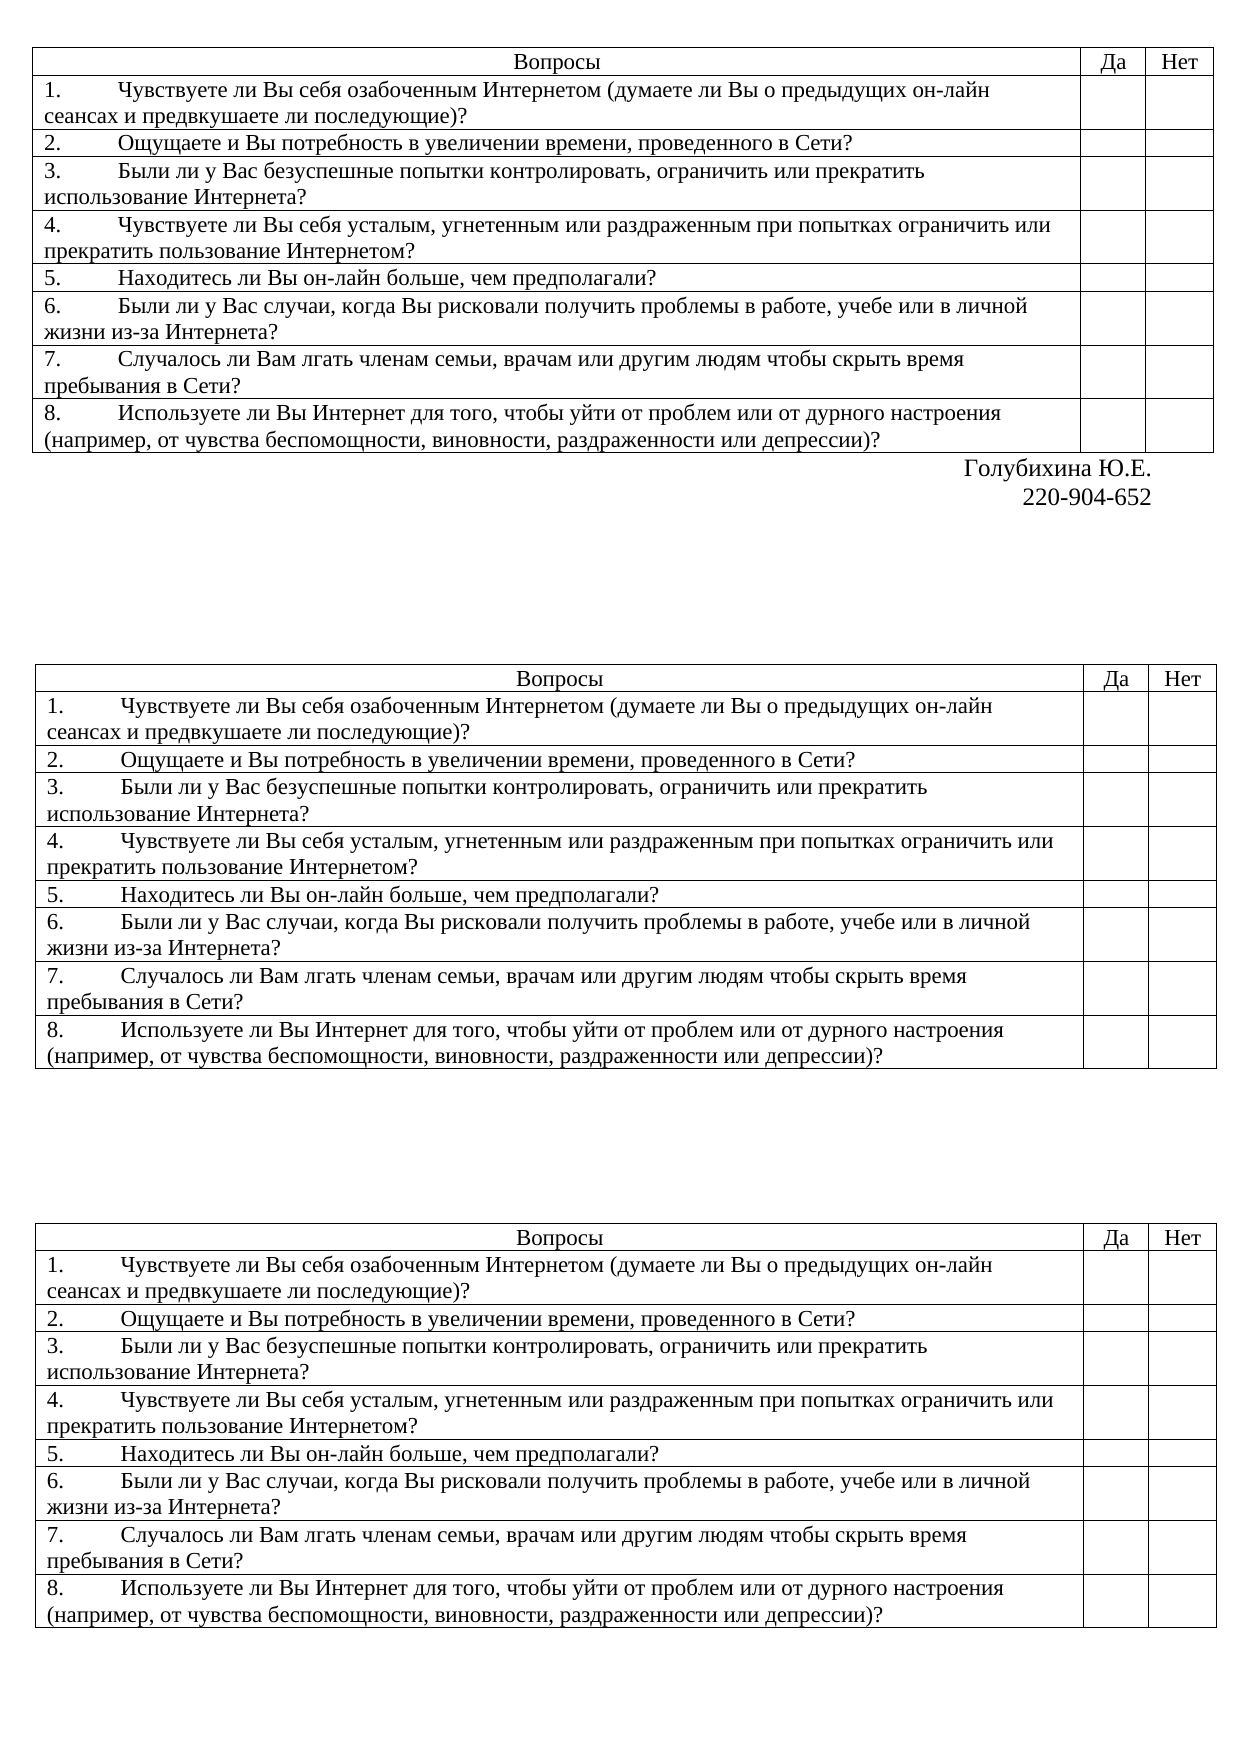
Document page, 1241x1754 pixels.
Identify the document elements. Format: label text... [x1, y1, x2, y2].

table_cell [1081, 157, 1145, 209]
table_cell 7. Случалось ли Вам лгать членам семьи, врачам или другим людям чтобы скрыть время пребывания в Сети? [36, 962, 1083, 1014]
table_cell [1084, 692, 1148, 745]
table_cell [1149, 692, 1216, 745]
table_cell [1081, 264, 1145, 291]
table_cell 5. Находитесь ли Вы он-лайн больше, чем предполагали? [33, 264, 1080, 291]
table_header Да [1084, 1224, 1148, 1250]
table_cell 2. Ощущаете и Вы потребность в увеличении времени, проведенного в Сети? [33, 130, 1080, 156]
table_cell [1081, 399, 1145, 452]
table_cell 8. Используете ли Вы Интернет для того, чтобы уйти от проблем или от дурного настроения (например, от чувства беспомощности, виновности, раздраженности или депрессии)? [33, 399, 1080, 452]
table_cell 1. Чувствуете ли Вы себя озабоченным Интернетом (думаете ли Вы о предыдущих он-лайн сеансах и предвкушаете ли последующие)? [36, 1251, 1083, 1304]
table_cell [1146, 76, 1213, 128]
table_cell [1146, 211, 1213, 263]
table_cell 6. Были ли у Вас случаи, когда Вы рисковали получить проблемы в работе, учебе или в личной жизни из-за Интернета? [36, 908, 1083, 961]
text Голубихина Ю.Е. [94, 453, 1152, 482]
table_cell [1146, 264, 1213, 291]
table_cell [1149, 881, 1216, 907]
table_cell 2. Ощущаете и Вы потребность в увеличении времени, проведенного в Сети? [36, 746, 1083, 772]
table_cell 5. Находитесь ли Вы он-лайн больше, чем предполагали? [36, 1440, 1083, 1466]
table_cell 4. Чувствуете ли Вы себя усталым, угнетенным или раздраженным при попытках ограничить или прекратить пользование Интернетом? [36, 827, 1083, 880]
table_cell 1. Чувствуете ли Вы себя озабоченным Интернетом (думаете ли Вы о предыдущих он-лайн сеансах и предвкушаете ли последующие)? [36, 692, 1083, 745]
table_cell [1084, 1467, 1148, 1520]
table_header Нет [1149, 665, 1216, 691]
table_cell 7. Случалось ли Вам лгать членам семьи, врачам или другим людям чтобы скрыть время пребывания в Сети? [36, 1521, 1083, 1573]
table_cell [1149, 1575, 1216, 1627]
table_header Нет [1146, 48, 1213, 75]
table_cell 6. Были ли у Вас случаи, когда Вы рисковали получить проблемы в работе, учебе или в личной жизни из-за Интернета? [36, 1467, 1083, 1520]
table_cell [1146, 346, 1213, 398]
table_cell 4. Чувствуете ли Вы себя усталым, угнетенным или раздраженным при попытках ограничить или прекратить пользование Интернетом? [33, 211, 1080, 263]
table_cell [1149, 1521, 1216, 1573]
table_cell 2. Ощущаете и Вы потребность в увеличении времени, проведенного в Сети? [36, 1305, 1083, 1331]
table_cell 1. Чувствуете ли Вы себя озабоченным Интернетом (думаете ли Вы о предыдущих он-лайн сеансах и предвкушаете ли последующие)? [33, 76, 1080, 128]
table_cell [1149, 1332, 1216, 1385]
table_cell [1149, 962, 1216, 1014]
table_cell [1084, 1016, 1148, 1068]
table_cell [1084, 908, 1148, 961]
table_cell [1084, 1251, 1148, 1304]
table_header Вопросы [33, 48, 1080, 75]
table_cell [1084, 1305, 1148, 1331]
table_cell [1146, 130, 1213, 156]
table_cell 6. Были ли у Вас случаи, когда Вы рисковали получить проблемы в работе, учебе или в личной жизни из-за Интернета? [33, 292, 1080, 344]
table_cell [1146, 157, 1213, 209]
table_header Нет [1149, 1224, 1216, 1250]
table_cell [1149, 746, 1216, 772]
table_header Да [1081, 48, 1145, 75]
table_cell [1149, 1305, 1216, 1331]
table_cell 3. Были ли у Вас безуспешные попытки контролировать, ограничить или прекратить использование Интернета? [36, 1332, 1083, 1385]
table_cell [1146, 399, 1213, 452]
table_cell 3. Были ли у Вас безуспешные попытки контролировать, ограничить или прекратить использование Интернета? [33, 157, 1080, 209]
table_cell [1149, 1467, 1216, 1520]
table_cell [1084, 1386, 1148, 1438]
table_cell [1084, 827, 1148, 880]
table_cell 7. Случалось ли Вам лгать членам семьи, врачам или другим людям чтобы скрыть время пребывания в Сети? [33, 346, 1080, 398]
table_cell [1146, 292, 1213, 344]
table_cell [1149, 1251, 1216, 1304]
table_cell 3. Были ли у Вас безуспешные попытки контролировать, ограничить или прекратить использование Интернета? [36, 773, 1083, 826]
table_cell [1081, 76, 1145, 128]
table_cell [1081, 346, 1145, 398]
table_cell [1149, 1440, 1216, 1466]
table_cell [1084, 1521, 1148, 1573]
table_cell [1149, 1016, 1216, 1068]
table_cell [1084, 1440, 1148, 1466]
table_cell [1084, 1575, 1148, 1627]
table_cell 8. Используете ли Вы Интернет для того, чтобы уйти от проблем или от дурного настроения (например, от чувства беспомощности, виновности, раздраженности или депрессии)? [36, 1575, 1083, 1627]
table_cell [1149, 827, 1216, 880]
table_header Вопросы [36, 1224, 1083, 1250]
table_cell [1084, 1332, 1148, 1385]
table_header Да [1084, 665, 1148, 691]
table_cell [1081, 292, 1145, 344]
table_cell 4. Чувствуете ли Вы себя усталым, угнетенным или раздраженным при попытках ограничить или прекратить пользование Интернетом? [36, 1386, 1083, 1438]
table_cell [1149, 908, 1216, 961]
table_cell 5. Находитесь ли Вы он-лайн больше, чем предполагали? [36, 881, 1083, 907]
table_cell 8. Используете ли Вы Интернет для того, чтобы уйти от проблем или от дурного настроения (например, от чувства беспомощности, виновности, раздраженности или депрессии)? [36, 1016, 1083, 1068]
table_cell [1081, 211, 1145, 263]
table_cell [1081, 130, 1145, 156]
table_cell [1084, 881, 1148, 907]
table_cell [1084, 773, 1148, 826]
table_cell [1084, 746, 1148, 772]
text 220-904-652 [94, 482, 1152, 511]
table_cell [1149, 773, 1216, 826]
table_header Вопросы [36, 665, 1083, 691]
table_cell [1149, 1386, 1216, 1438]
table_cell [1084, 962, 1148, 1014]
